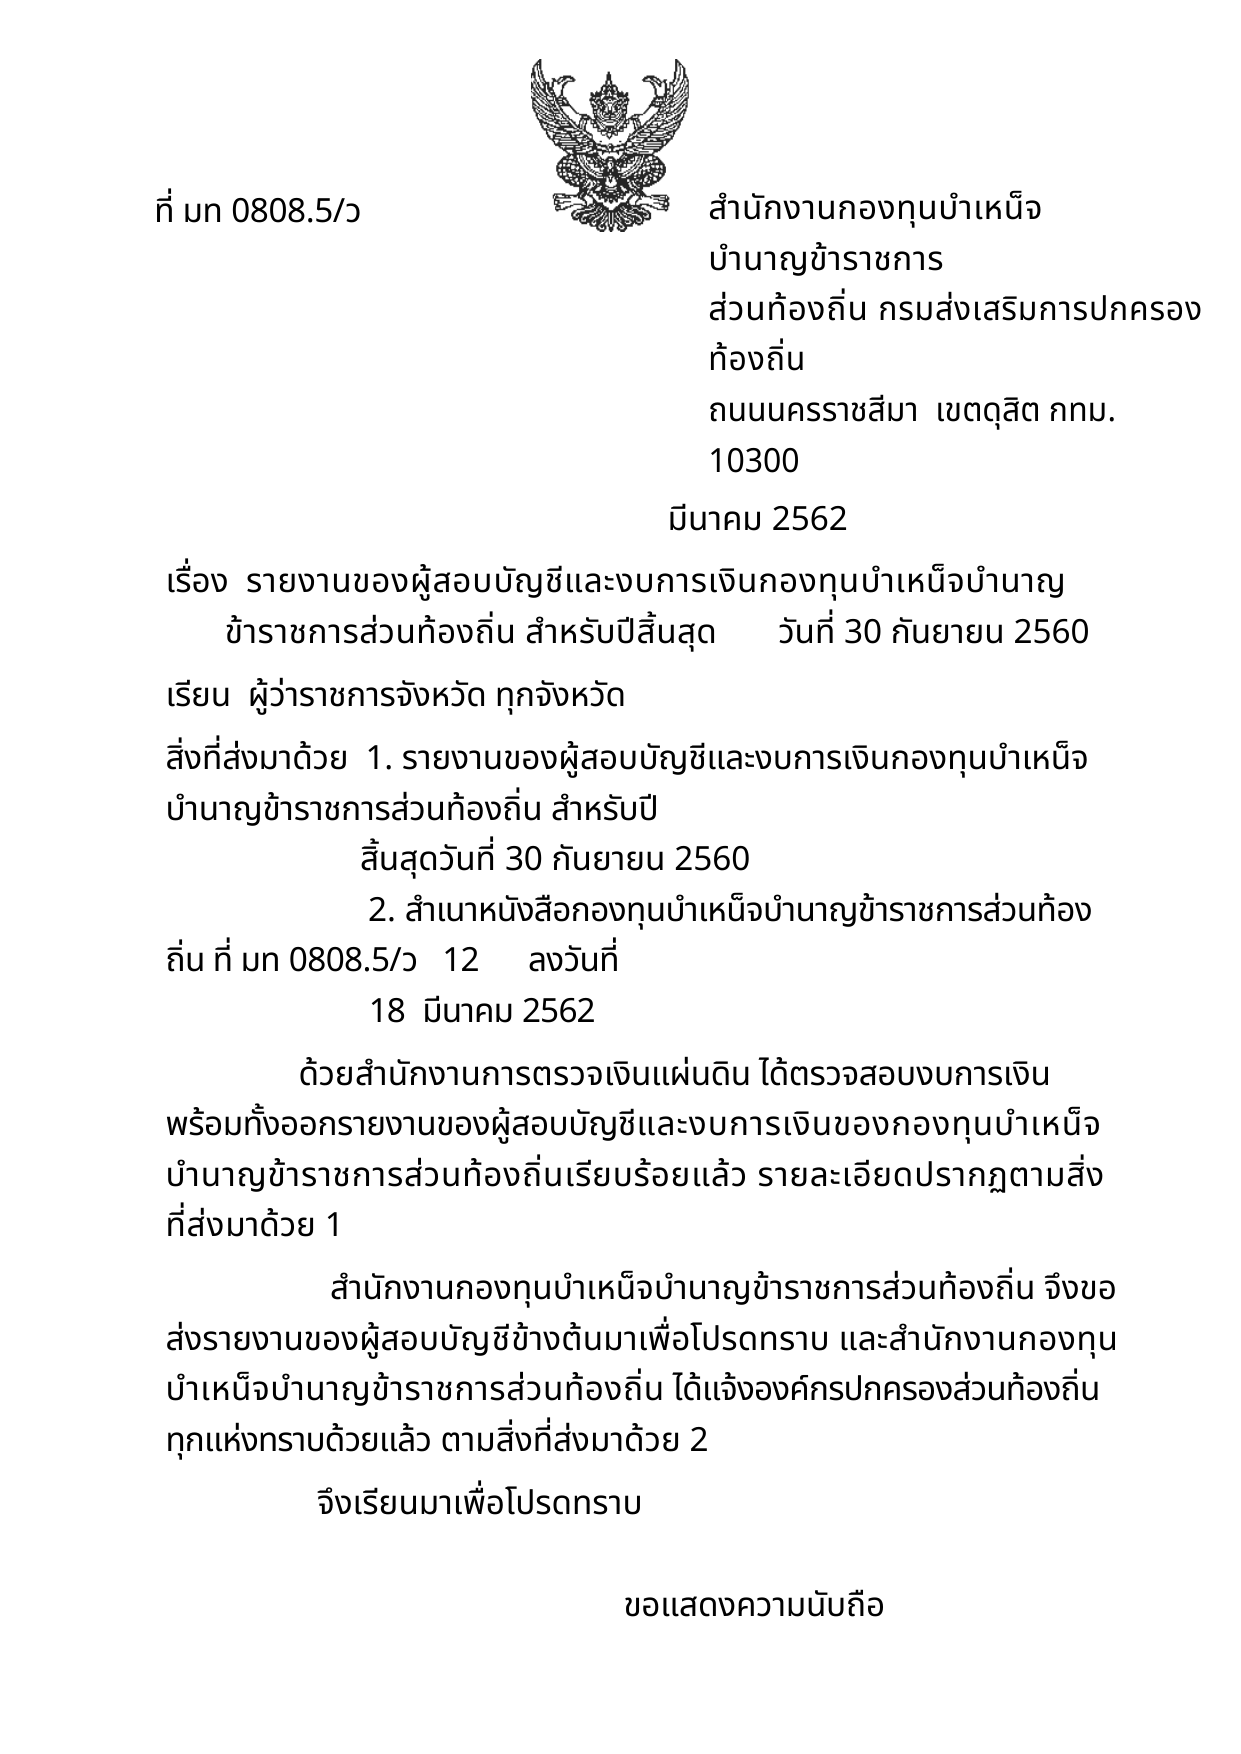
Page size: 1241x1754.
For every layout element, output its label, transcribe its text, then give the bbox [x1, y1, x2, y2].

text ด้วยสำนักงานการตรวจเงินแผ่นดิน ได้ตรวจสอบงบการเงินพร้อมทั้งออกรายงานของผู้สอบบัญชีและงบการเงินของกองทุนบำเหน็จบำนาญข้าราชการส่วนท้องถิ่นเรียบร้อยแล้ว รายละเอียดปรากฏตามสิ่งที่ส่งมาด้วย 1 [165, 1050, 1125, 1252]
table_header สำนักงานกองทุนบำเหน็จบำนาญข้าราชการ ส่วนท้องถิ่น กรมส่งเสริมการปกครองท้องถิ่น ถนนนครราชสีมา เขตดุสิต กทม. 10300 [697, 59, 1228, 482]
text มีนาคม 2562 [165, 494, 1122, 545]
picture [531, 59, 690, 232]
text 18 มีนาคม 2562 [165, 987, 1122, 1037]
subtitle เรียน ผู้ว่าราชการจังหวัด ทุกจังหวัด [165, 671, 1116, 721]
subtitle จึงเรียนมาเพื่อโปรดทราบ [165, 1479, 1122, 1529]
text 2. สำเนาหนังสือกองทุนบำเหน็จบำนาญข้าราชการส่วนท้องถิ่น ที่ มท 0808.5/ว 12 ลงวันที่ [165, 886, 1122, 987]
table_header [520, 59, 697, 482]
subtitle ขอแสดงความนับถือ [165, 1581, 1122, 1632]
table_header ที่ มท 0808.5/ว [154, 59, 520, 482]
text สำนักงานกองทุนบำเหน็จบำนาญข้าราชการส่วนท้องถิ่น จึงขอส่งรายงานของผู้สอบบัญชีข้างต้นมาเพื่อโปรดทราบ และสำนักงานกองทุนบำเหน็จบำนาญข้าราชการส่วนท้องถิ่น ได้แจ้งองค์กรปกครองส่วนท้องถิ่นทุกแห่งทราบด้วยแล้ว ตามสิ่งที่ส่งมาด้วย 2 [165, 1264, 1122, 1466]
subtitle เรื่อง รายงานของผู้สอบบัญชีและงบการเงินกองทุนบำเหน็จบำนาญข้าราชการส่วนท้องถิ่น สำหรับปีสิ้นสุด วันที่ 30 กันยายน 2560 [165, 557, 1125, 658]
subtitle สิ้นสุดวันที่ 30 กันยายน 2560 [165, 835, 1125, 886]
subtitle สิ่งที่ส่งมาด้วย 1. รายงานของผู้สอบบัญชีและงบการเงินกองทุนบำเหน็จบำนาญข้าราชการส่วนท้องถิ่น สำหรับปี [165, 734, 1125, 835]
